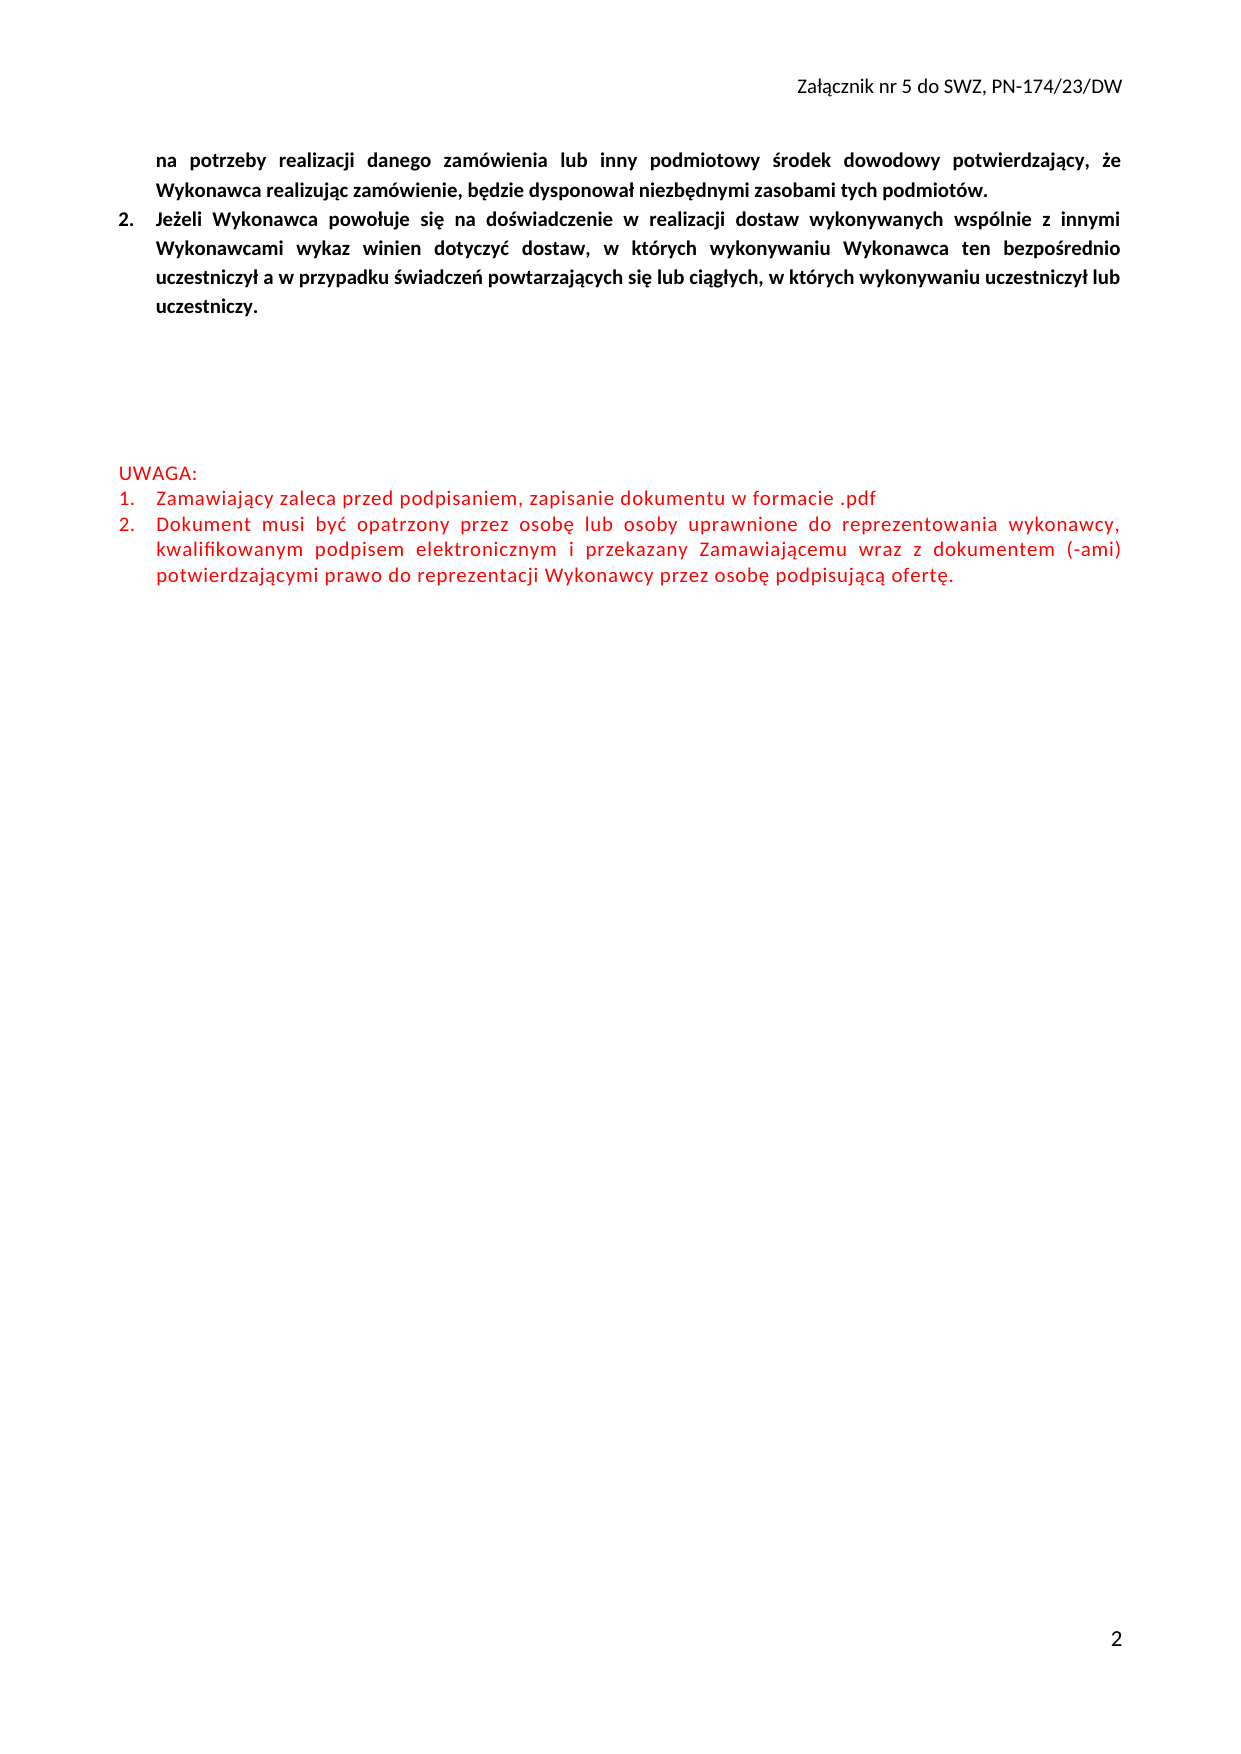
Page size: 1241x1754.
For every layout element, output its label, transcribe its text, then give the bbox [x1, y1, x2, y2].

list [118, 148, 1122, 202]
text UWAGA: [118, 460, 1122, 486]
list Dokument musi być opatrzony przez osobę lub osoby uprawnione do reprezentowania wykonawcy, kwalifikowanym podpisem elektronicznym i przekazany Zamawiającemu wraz z dokumentem (-ami) potwierdzającymi prawo do reprezentacji Wykonawcy przez osobę podpisującą ofertę. [118, 511, 1122, 587]
list Jeżeli Wykonawca powołuje się na doświadczenie w realizacji dostaw wykonywanych wspólnie z innymi Wykonawcami wykaz winien dotyczyć dostaw, w których wykonywaniu Wykonawca ten bezpośrednio uczestniczył a w przypadku świadczeń powtarzających się lub ciągłych, w których wykonywaniu uczestniczył lub uczestniczy. [118, 206, 1122, 319]
list Zamawiający zaleca przed podpisaniem, zapisanie dokumentu w formacie .pdf [118, 486, 1122, 511]
